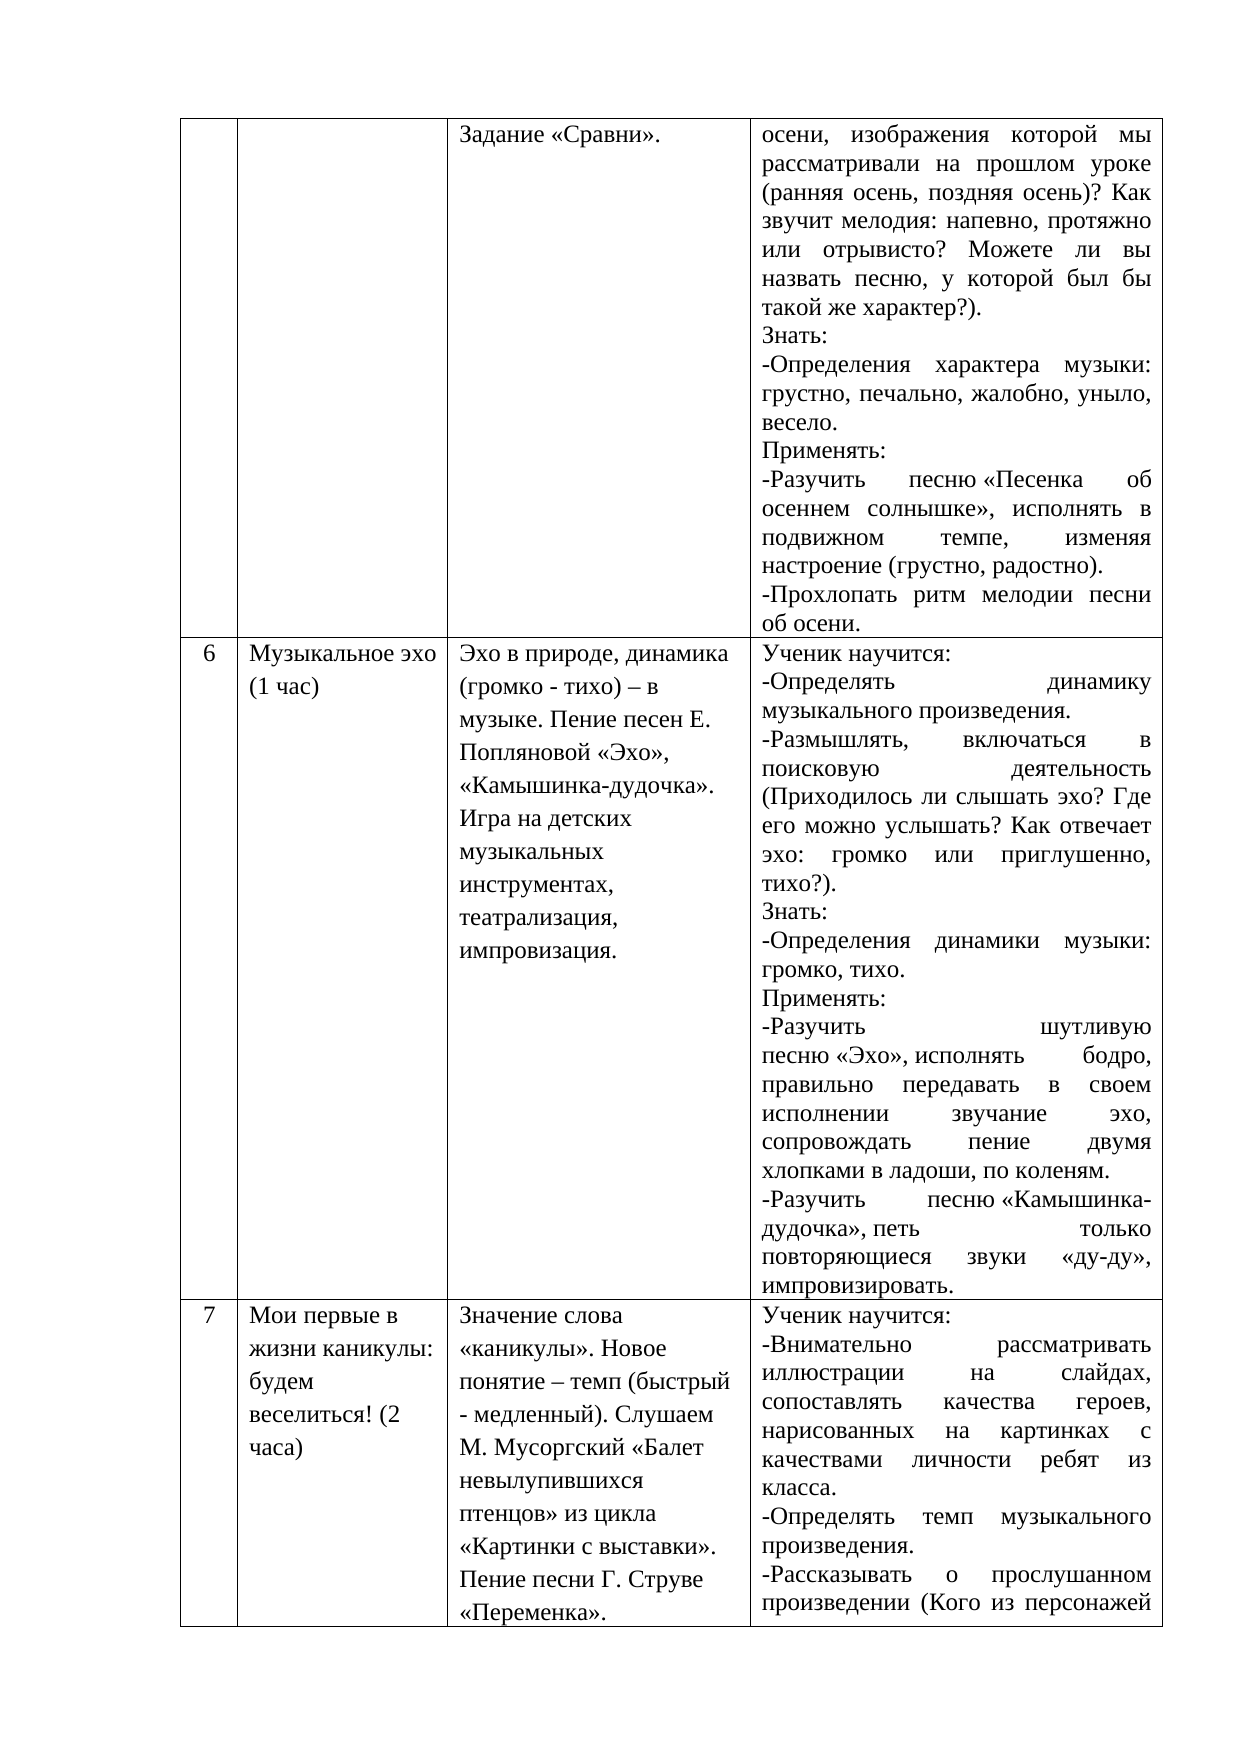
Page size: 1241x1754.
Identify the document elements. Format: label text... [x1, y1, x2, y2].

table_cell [448, 1300, 750, 1626]
table_cell Эхо в природе, динамика (громко - тихо) – в музыке. Пение песен Е. Попляновой «Эхо», «Камышинка-дудочка». Игра на детских музыкальных инструментах, театрализация, импровизация. [448, 638, 750, 1299]
table_cell 5 [181, 119, 237, 637]
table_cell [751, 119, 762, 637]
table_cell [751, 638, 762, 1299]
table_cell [238, 1300, 447, 1626]
table_cell 7 [181, 1300, 237, 1626]
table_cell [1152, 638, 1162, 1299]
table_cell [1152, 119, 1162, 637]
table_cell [448, 119, 750, 637]
table_cell 6 [181, 638, 237, 1299]
table_cell Музыкальное эхо (1 час) [238, 638, 447, 1299]
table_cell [238, 119, 447, 637]
